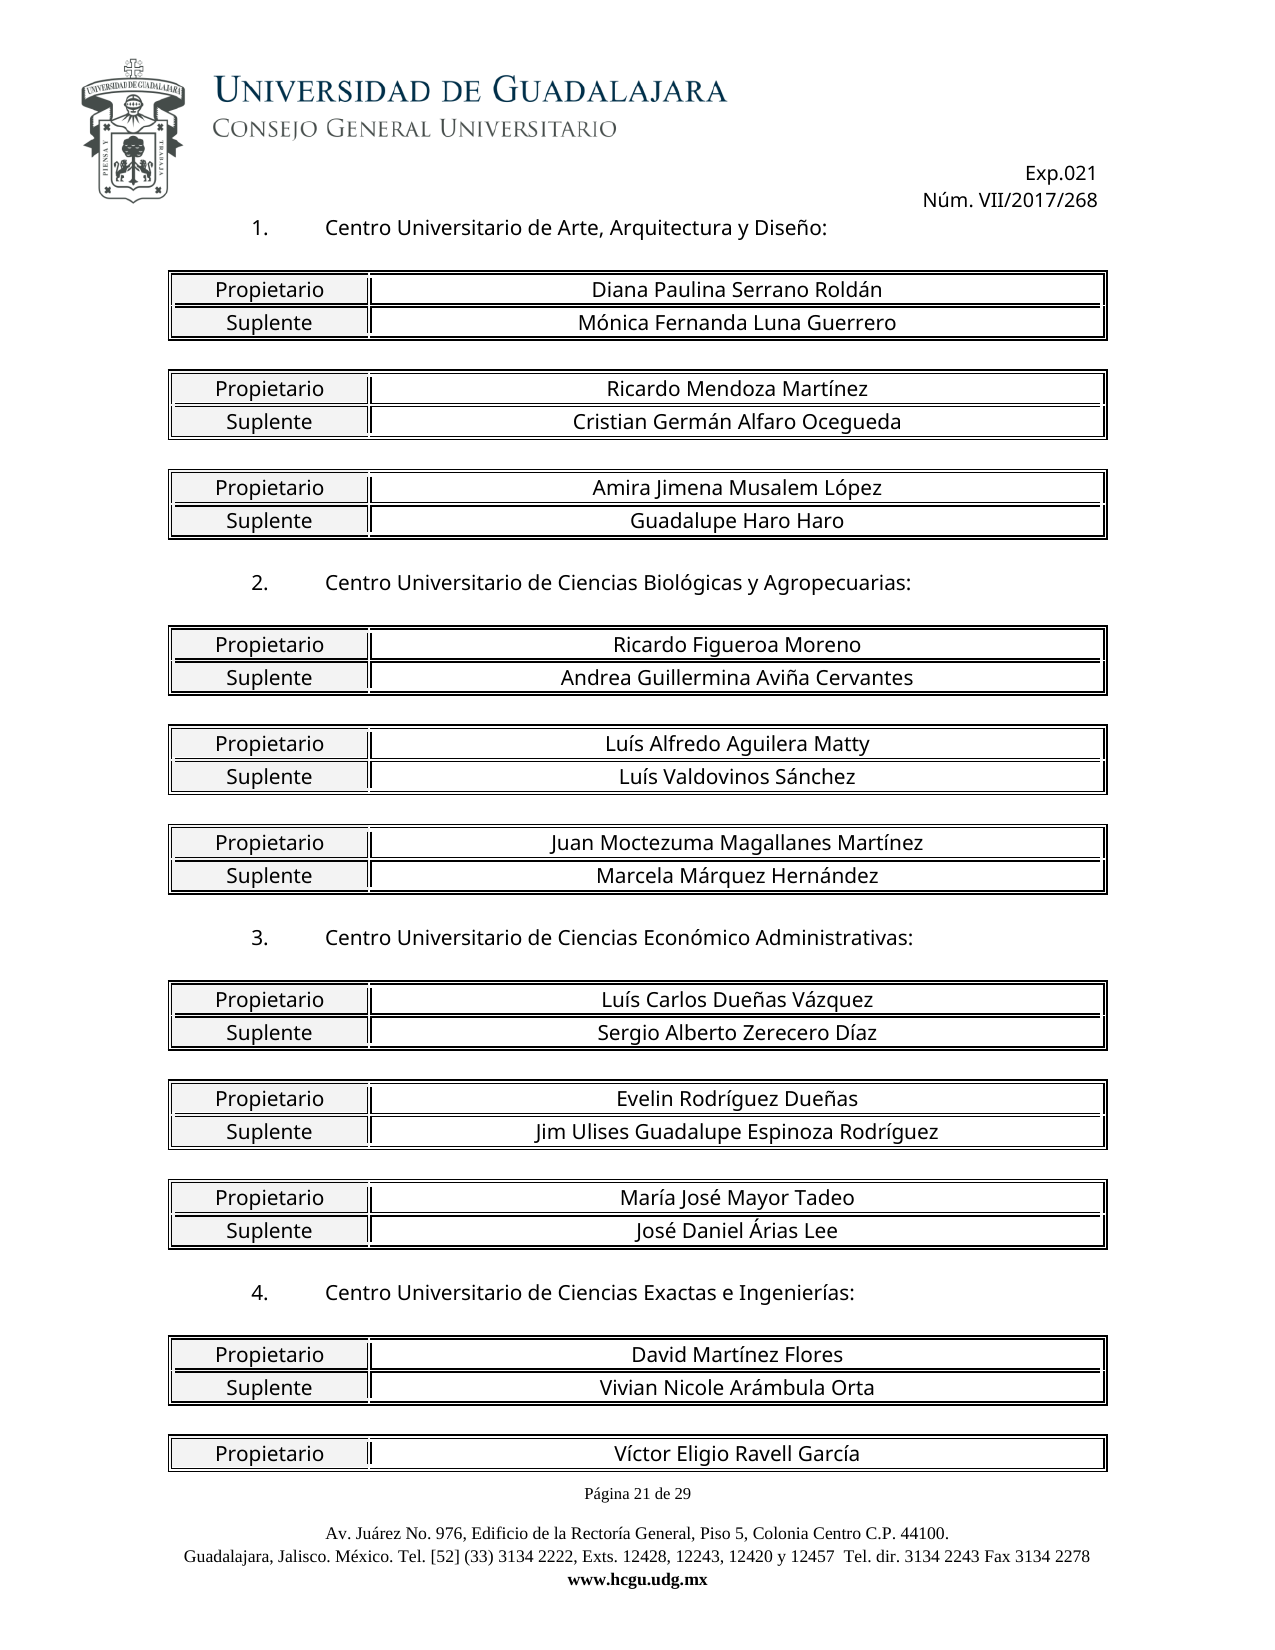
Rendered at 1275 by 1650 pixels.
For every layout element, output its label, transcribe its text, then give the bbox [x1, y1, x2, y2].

table_cell Suplente [170, 857, 369, 890]
table_cell Suplente [170, 502, 369, 535]
text 1. Centro Universitario de Arte, Arquitectura y Diseño: [177, 213, 1098, 242]
table_cell José Daniel Árias Lee [369, 1212, 1105, 1245]
text 2. Centro Universitario de Ciencias Biológicas y Agropecuarias: [177, 568, 1098, 597]
table_cell Luís Valdovinos Sánchez [369, 758, 1105, 791]
table_header Propietario [170, 272, 369, 303]
table_cell Cristian Germán Alfaro Ocegueda [369, 403, 1105, 436]
table_header Víctor Eligio Ravell García [369, 1436, 1105, 1467]
table_header Propietario [170, 470, 369, 502]
table_header Propietario [170, 1180, 369, 1212]
table_cell Suplente [170, 1212, 369, 1245]
table_header Evelin Rodríguez Dueñas [369, 1081, 1105, 1112]
table_header Ricardo Mendoza Martínez [369, 371, 1105, 402]
table_header María José Mayor Tadeo [369, 1180, 1105, 1212]
table_header David Martínez Flores [369, 1337, 1105, 1368]
text 4. Centro Universitario de Ciencias Exactas e Ingenierías: [177, 1278, 1098, 1307]
table_header Luís Alfredo Aguilera Matty [369, 726, 1105, 757]
table_cell Suplente [170, 403, 369, 436]
table_header Propietario [170, 726, 369, 757]
table_cell Suplente [170, 303, 369, 336]
picture [0, 0, 1266, 264]
table_cell Jim Ulises Guadalupe Espinoza Rodríguez [369, 1113, 1105, 1146]
table_cell Suplente [170, 758, 369, 791]
table_header Propietario [170, 371, 369, 402]
table_header Juan Moctezuma Magallanes Martínez [369, 825, 1105, 857]
table_header Diana Paulina Serrano Roldán [369, 272, 1105, 303]
table_header Propietario [170, 982, 369, 1013]
table_header Amira Jimena Musalem López [369, 470, 1105, 502]
table_header Propietario [170, 1081, 369, 1112]
table_header Propietario [170, 825, 369, 857]
table_cell Andrea Guillermina Aviña Cervantes [369, 658, 1105, 691]
table_header Propietario [170, 1436, 369, 1467]
table_cell Marcela Márquez Hernández [369, 857, 1105, 890]
table_cell Sergio Alberto Zerecero Díaz [369, 1013, 1105, 1046]
table_cell Mónica Fernanda Luna Guerrero [369, 303, 1105, 336]
table_header Propietario [170, 1337, 369, 1368]
table_header Luís Carlos Dueñas Vázquez [369, 982, 1105, 1013]
table_cell Suplente [170, 658, 369, 691]
text 3. Centro Universitario de Ciencias Económico Administrativas: [177, 923, 1098, 952]
table_cell Suplente [170, 1113, 369, 1146]
table_header Propietario [170, 627, 369, 658]
table_cell Suplente [170, 1368, 369, 1401]
table_cell Suplente [170, 1013, 369, 1046]
table_cell Vivian Nicole Arámbula Orta [369, 1368, 1105, 1401]
table_header Ricardo Figueroa Moreno [369, 627, 1105, 658]
table_cell Guadalupe Haro Haro [369, 502, 1105, 535]
